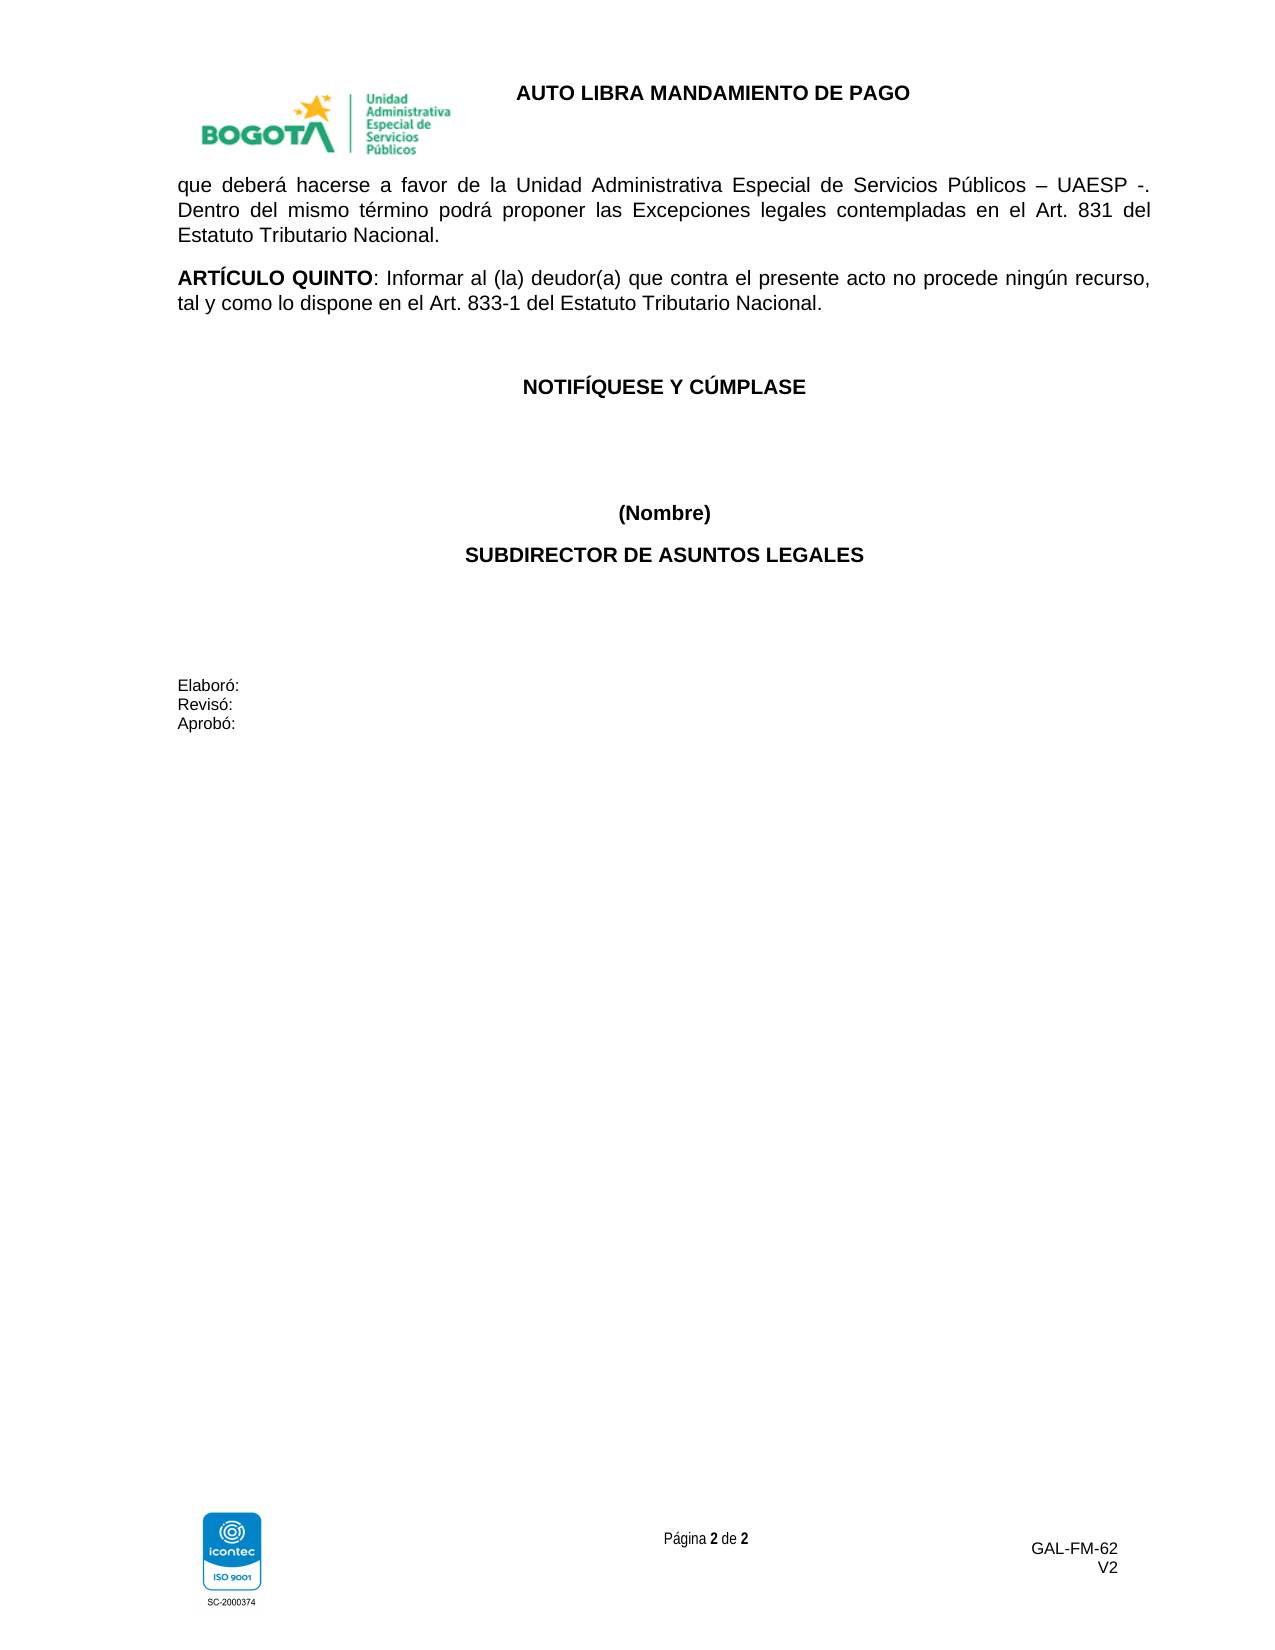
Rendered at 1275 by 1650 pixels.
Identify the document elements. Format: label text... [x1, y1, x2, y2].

picture [177, 73, 467, 173]
text SUBDIRECTOR DE ASUNTOS LEGALES [177, 542, 1152, 566]
picture [195, 1505, 266, 1617]
text ARTÍCULO QUINTO: Informar al (la) deudor(a) que contra el presente acto no procede ningún recurso, tal y como lo dispone en el Art. 833-1 del Estatuto Tributario Nacional. [177, 265, 1152, 314]
text NOTIFÍQUESE Y CÚMPLASE [177, 374, 1152, 398]
text Revisó: [177, 695, 1152, 714]
text (Nombre) [177, 501, 1152, 524]
text Aprobó: [177, 714, 1152, 733]
text Elaboró: [177, 676, 1152, 695]
